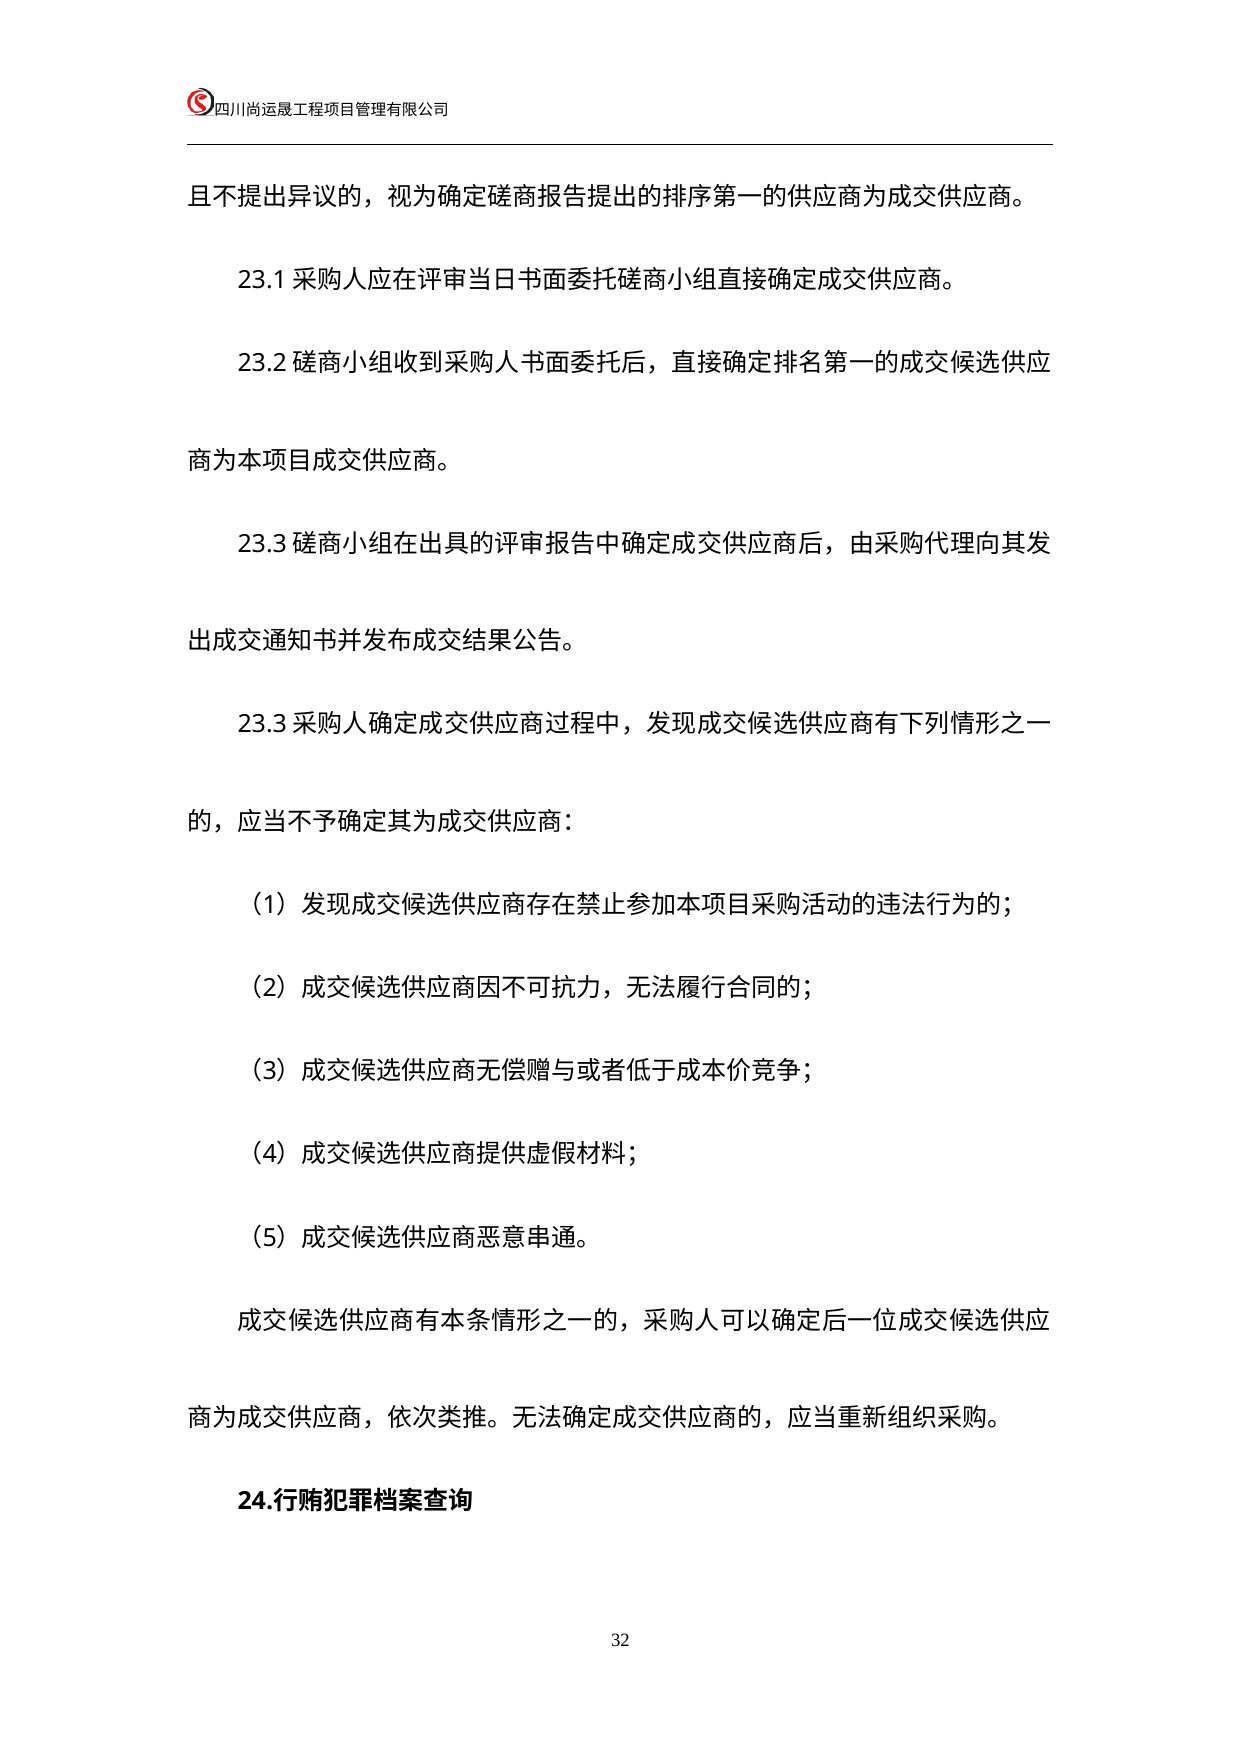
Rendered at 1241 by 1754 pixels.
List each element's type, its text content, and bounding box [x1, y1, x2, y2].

text 23.3磋商小组在出具的评审报告中确定成交供应商后，由采购代理向其发出成交通知书并发布成交结果公告。 [187, 509, 1053, 671]
text （5）成交候选供应商恶意串通。 [187, 1203, 1053, 1268]
text 成交候选供应商有本条情形之一的，采购人可以确定后一位成交候选供应商为成交供应商，依次类推。无法确定成交供应商的，应当重新组织采购。 [187, 1286, 1053, 1448]
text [187, 162, 1053, 227]
text 23.3采购人确定成交供应商过程中，发现成交候选供应商有下列情形之一的，应当不予确定其为成交供应商： [187, 689, 1053, 852]
text 24.行贿犯罪档案查询 [187, 1466, 1053, 1531]
text （2）成交候选供应商因不可抗力，无法履行合同的； [187, 953, 1053, 1018]
text （4）成交候选供应商提供虚假材料； [187, 1119, 1053, 1184]
text （1）发现成交候选供应商存在禁止参加本项目采购活动的违法行为的； [187, 870, 1053, 935]
text 23.2磋商小组收到采购人书面委托后，直接确定排名第一的成交候选供应商为本项目成交供应商。 [187, 328, 1053, 491]
picture [187, 88, 214, 116]
text 23.1采购人应在评审当日书面委托磋商小组直接确定成交供应商。 [187, 245, 1053, 310]
text （3）成交候选供应商无偿赠与或者低于成本价竞争； [187, 1036, 1053, 1101]
